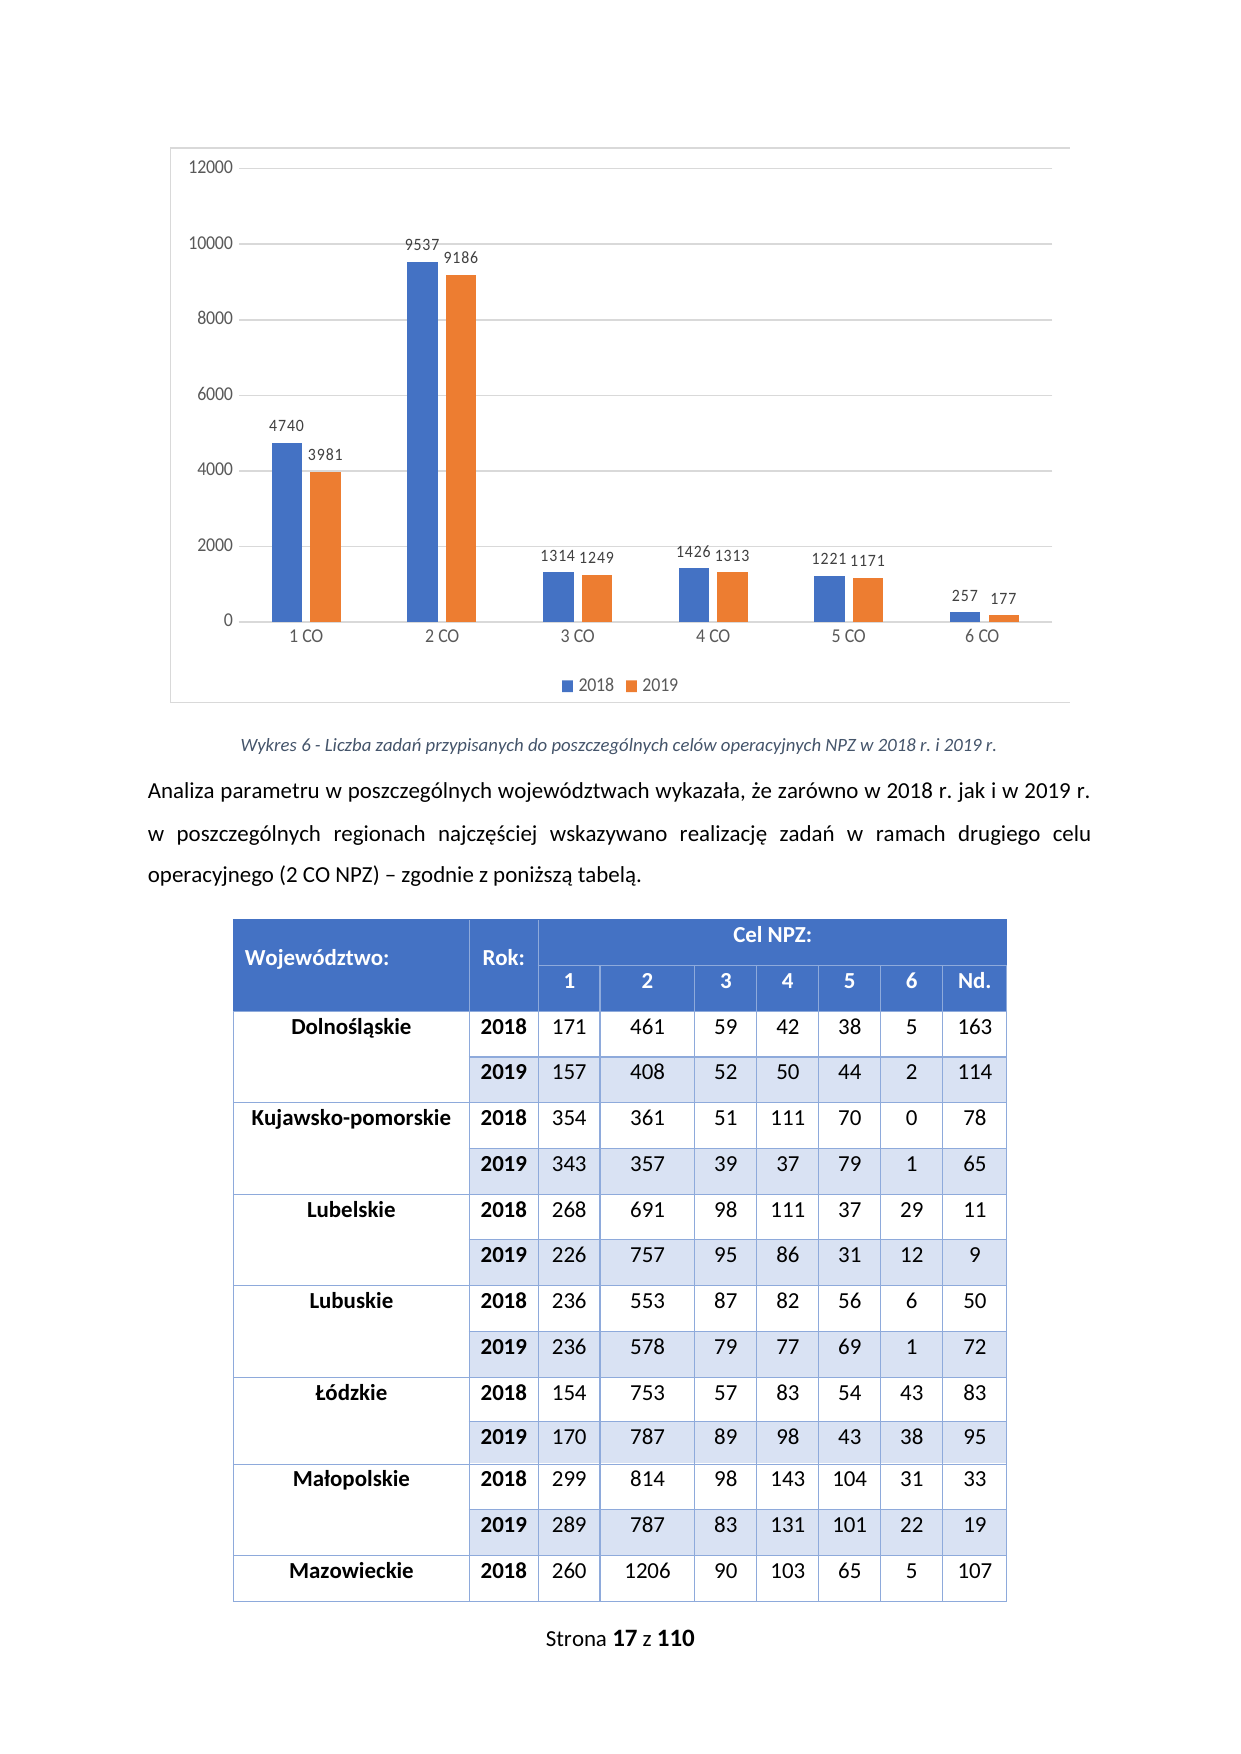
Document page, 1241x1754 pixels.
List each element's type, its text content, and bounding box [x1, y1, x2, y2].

table_cell 103 [757, 1556, 818, 1601]
table_cell 354 [539, 1103, 599, 1148]
table_cell 50 [757, 1058, 818, 1102]
table_cell 361 [601, 1103, 694, 1148]
table_cell 2019 [470, 1510, 538, 1555]
table_cell 3 [695, 966, 756, 1011]
table_cell 2019 [470, 1149, 538, 1194]
table_cell 39 [695, 1149, 756, 1194]
table_cell 114 [943, 1058, 1006, 1102]
table_cell 90 [695, 1556, 756, 1601]
table_cell 98 [695, 1465, 756, 1509]
table_cell 143 [757, 1465, 818, 1509]
table_cell 82 [757, 1286, 818, 1331]
table_cell 2018 [470, 1103, 538, 1148]
table_cell 268 [539, 1195, 599, 1239]
table_cell 2 [601, 966, 694, 1011]
table_cell 29 [881, 1195, 942, 1239]
table_cell 9 [943, 1240, 1006, 1285]
table_cell 22 [881, 1510, 942, 1555]
table_cell 83 [943, 1378, 1006, 1421]
table_cell 157 [539, 1058, 599, 1102]
table_cell 37 [757, 1149, 818, 1194]
table_cell 461 [601, 1012, 694, 1056]
table_cell 77 [757, 1332, 818, 1377]
table_cell 12 [881, 1240, 942, 1285]
table_header Cel NPZ: [539, 920, 1006, 965]
table_cell 11 [943, 1195, 1006, 1239]
table_cell 87 [695, 1286, 756, 1331]
table_cell 43 [819, 1422, 880, 1463]
table_cell 104 [819, 1465, 880, 1509]
table_cell 154 [539, 1378, 599, 1421]
table_cell 236 [539, 1286, 599, 1331]
table_cell 6 [881, 966, 942, 1011]
table_cell 42 [757, 1012, 818, 1056]
table_cell 95 [943, 1422, 1006, 1463]
table_cell 52 [695, 1058, 756, 1102]
table_cell 299 [539, 1465, 599, 1509]
table_cell 578 [601, 1332, 694, 1377]
table_cell 44 [819, 1058, 880, 1102]
table_cell 98 [695, 1195, 756, 1239]
table_cell 2019 [470, 1332, 538, 1377]
table_cell 2018 [470, 1286, 538, 1331]
table_cell 1 [881, 1149, 942, 1194]
table_cell 69 [819, 1332, 880, 1377]
table_cell 2019 [470, 1058, 538, 1102]
table_cell 59 [695, 1012, 756, 1056]
table_cell 289 [539, 1510, 599, 1555]
table_cell 5 [881, 1012, 942, 1056]
text Analiza parametru w poszczególnych województwach wykazała, że zarówno w 2018 r. jak i w 2019 r. w poszczególnych regionach najczęściej wskazywano realizację zadań w ramach drugiego celu operacyjnego (2 CO NPZ) – zgodnie z poniższą tabelą. [148, 777, 1093, 889]
table_cell 83 [695, 1510, 756, 1555]
table_cell 78 [943, 1103, 1006, 1148]
table_cell Dolnośląskie [234, 1012, 469, 1102]
table_cell 86 [757, 1240, 818, 1285]
table_cell 260 [539, 1556, 599, 1601]
table_cell 37 [819, 1195, 880, 1239]
table_cell 50 [943, 1286, 1006, 1331]
table_cell 65 [819, 1556, 880, 1601]
table_cell Kujawsko-pomorskie [234, 1103, 469, 1194]
table_cell 54 [819, 1378, 880, 1421]
table_cell 79 [819, 1149, 880, 1194]
table_cell 408 [601, 1058, 694, 1102]
table_cell 4 [757, 966, 818, 1011]
table_cell 101 [819, 1510, 880, 1555]
table_cell 111 [757, 1103, 818, 1148]
table_cell 111 [757, 1195, 818, 1239]
table_cell 343 [539, 1149, 599, 1194]
table_cell 691 [601, 1195, 694, 1239]
table_cell 43 [881, 1378, 942, 1421]
table_cell 56 [819, 1286, 880, 1331]
table_cell 19 [943, 1510, 1006, 1555]
table_cell 236 [539, 1332, 599, 1377]
table_cell 2019 [470, 1240, 538, 1285]
table_cell 5 [881, 1556, 942, 1601]
table_cell 98 [757, 1422, 818, 1463]
table_cell 787 [601, 1422, 694, 1463]
table_cell 95 [695, 1240, 756, 1285]
table_header Województwo: [234, 920, 469, 1011]
table_cell 171 [539, 1012, 599, 1056]
table_cell Nd. [943, 966, 1006, 1011]
table_cell 6 [881, 1286, 942, 1331]
table_cell 65 [943, 1149, 1006, 1194]
table_cell 31 [881, 1465, 942, 1509]
table_cell Łódzkie [234, 1378, 469, 1463]
table_cell 79 [695, 1332, 756, 1377]
table_cell 1206 [601, 1556, 694, 1601]
table_cell 170 [539, 1422, 599, 1463]
table_cell 1 [539, 966, 599, 1011]
table_cell 757 [601, 1240, 694, 1285]
table_cell 131 [757, 1510, 818, 1555]
table_cell 787 [601, 1510, 694, 1555]
table_cell Lubuskie [234, 1286, 469, 1377]
table_cell 163 [943, 1012, 1006, 1056]
table_cell 51 [695, 1103, 756, 1148]
table_cell 1 [881, 1332, 942, 1377]
table_cell 33 [943, 1465, 1006, 1509]
table_cell 226 [539, 1240, 599, 1285]
table_cell 31 [819, 1240, 880, 1285]
table_cell 814 [601, 1465, 694, 1509]
table_cell 57 [695, 1378, 756, 1421]
table_cell 89 [695, 1422, 756, 1463]
table_cell 2 [881, 1058, 942, 1102]
table_cell 2018 [470, 1378, 538, 1421]
table_cell 38 [819, 1012, 880, 1056]
table_cell 553 [601, 1286, 694, 1331]
table_cell 753 [601, 1378, 694, 1421]
table_cell 72 [943, 1332, 1006, 1377]
table_cell Małopolskie [234, 1465, 469, 1555]
table_cell 2018 [470, 1195, 538, 1239]
table_cell Lubelskie [234, 1195, 469, 1285]
table_cell 83 [757, 1378, 818, 1421]
table_cell 107 [943, 1556, 1006, 1601]
table_cell 5 [819, 966, 880, 1011]
table_header Rok: [470, 920, 538, 1011]
table_cell 357 [601, 1149, 694, 1194]
table_cell 2019 [470, 1422, 538, 1463]
table_cell 2018 [470, 1556, 538, 1601]
table_cell 2018 [470, 1465, 538, 1509]
text Wykres 6 - Liczba zadań przypisanych do poszczególnych celów operacyjnych NPZ w 2018 r. i 2019 r. [148, 733, 1093, 756]
table_cell Mazowieckie [234, 1556, 469, 1601]
table_cell 0 [881, 1103, 942, 1148]
table_cell 2018 [470, 1012, 538, 1056]
table_cell 70 [819, 1103, 880, 1148]
table_cell 38 [881, 1422, 942, 1463]
